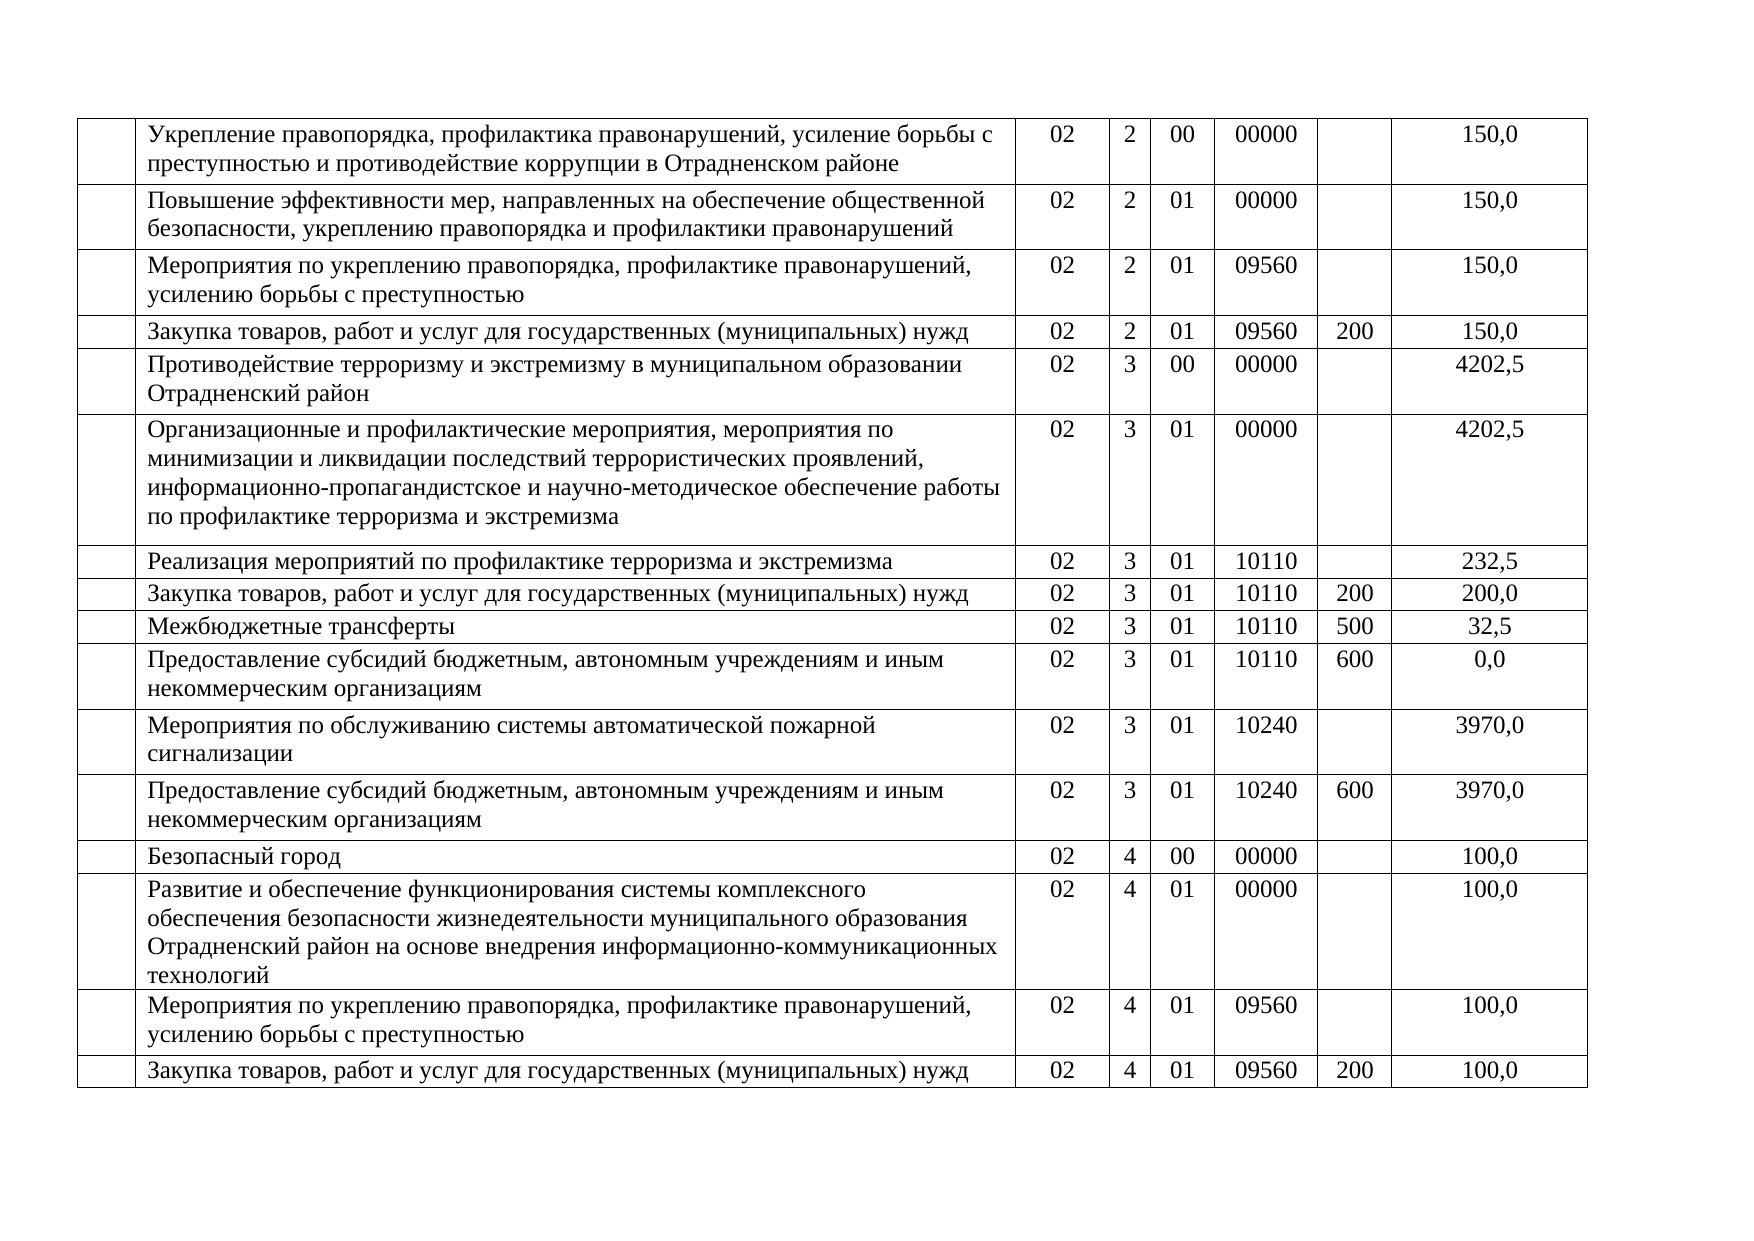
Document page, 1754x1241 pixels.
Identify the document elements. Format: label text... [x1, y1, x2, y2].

table_cell 02 [1016, 185, 1109, 249]
table_cell 150,0 [1392, 316, 1587, 348]
table_cell 09560 [1215, 1056, 1317, 1087]
table_cell [1318, 546, 1391, 577]
table_cell 4202,5 [1392, 415, 1587, 545]
table_cell 200 [1318, 579, 1391, 610]
table_cell 3 [1110, 644, 1150, 709]
table_cell 150,0 [1392, 119, 1587, 184]
table_cell [78, 874, 135, 989]
table_cell 2 [1110, 250, 1150, 315]
table_cell 100,0 [1392, 874, 1587, 989]
table_cell 4 [1110, 874, 1150, 989]
table_cell 01 [1151, 874, 1214, 989]
table_cell 3 [1110, 415, 1150, 545]
table_cell Развитие и обеспечение функционирования системы комплексного обеспечения безопасности жизнедеятельности муниципального образования Отрадненский район на основе внедрения информационно-коммуникационных технологий [136, 874, 1015, 989]
table_cell 500 [1318, 611, 1391, 643]
table_cell Безопасный город [136, 841, 1015, 873]
table_cell 3 [1110, 710, 1150, 774]
table_cell Противодействие терроризму и экстремизму в муниципальном образовании Отрадненский район [136, 349, 1015, 413]
table_cell [78, 611, 135, 643]
table_cell 02 [1016, 710, 1109, 774]
table_cell 02 [1016, 119, 1109, 184]
table_cell 00000 [1215, 415, 1317, 545]
table_cell 02 [1016, 644, 1109, 709]
table_cell 01 [1151, 579, 1214, 610]
table_cell 00000 [1215, 349, 1317, 413]
table_cell 4 [1110, 841, 1150, 873]
table_cell 600 [1318, 775, 1391, 840]
table_cell 09560 [1215, 990, 1317, 1054]
table_cell 01 [1151, 250, 1214, 315]
table_cell [78, 250, 135, 315]
table_cell 0,0 [1392, 644, 1587, 709]
table_cell 02 [1016, 250, 1109, 315]
table_cell 3 [1110, 579, 1150, 610]
table_cell Предоставление субсидий бюджетным, автономным учреждениям и иным некоммерческим организациям [136, 775, 1015, 840]
table_cell [1318, 874, 1391, 989]
table_cell [78, 316, 135, 348]
table_cell 4 [1110, 990, 1150, 1054]
table_cell 01 [1151, 546, 1214, 577]
table_cell 02 [1016, 579, 1109, 610]
table_cell 02 [1016, 316, 1109, 348]
table_cell 00000 [1215, 185, 1317, 249]
table_cell 09560 [1215, 316, 1317, 348]
table_cell 200,0 [1392, 579, 1587, 610]
table_cell 00000 [1215, 119, 1317, 184]
table_cell 02 [1016, 1056, 1109, 1087]
table_cell 01 [1151, 1056, 1214, 1087]
table_cell 00000 [1215, 874, 1317, 989]
table_cell 01 [1151, 710, 1214, 774]
table_cell [78, 579, 135, 610]
table_cell 00 [1151, 349, 1214, 413]
table_cell 100,0 [1392, 1056, 1587, 1087]
table_cell 01 [1151, 775, 1214, 840]
table_cell 4202,5 [1392, 349, 1587, 413]
table_cell 01 [1151, 644, 1214, 709]
table_cell 3 [1110, 611, 1150, 643]
table_cell 02 [1016, 349, 1109, 413]
table_cell 2 [1110, 316, 1150, 348]
table_cell 100,0 [1392, 841, 1587, 873]
table_cell 01 [1151, 611, 1214, 643]
table_cell Закупка товаров, работ и услуг для государственных (муниципальных) нужд [136, 316, 1015, 348]
table_cell [78, 546, 135, 577]
table_cell Мероприятия по обслуживанию системы автоматической пожарной сигнализации [136, 710, 1015, 774]
table_cell 200 [1318, 1056, 1391, 1087]
table_cell [1318, 250, 1391, 315]
table_cell 3 [1110, 546, 1150, 577]
table_cell [1318, 415, 1391, 545]
table_cell 01 [1151, 185, 1214, 249]
table_cell Организационные и профилактические мероприятия, мероприятия по минимизации и ликвидации последствий террористических проявлений, информационно-пропагандистское и научно-методическое обеспечение работы по профилактике терроризма и экстремизма [136, 415, 1015, 545]
table_cell [78, 990, 135, 1054]
table_cell 10110 [1215, 644, 1317, 709]
table_cell Мероприятия по укреплению правопорядка, профилактике правонарушений, усилению борьбы с преступностью [136, 250, 1015, 315]
table_cell 02 [1016, 415, 1109, 545]
table_cell 09560 [1215, 250, 1317, 315]
table_cell 02 [1016, 611, 1109, 643]
table_cell 200 [1318, 316, 1391, 348]
table_cell [1318, 349, 1391, 413]
table_cell 4 [1110, 1056, 1150, 1087]
table_cell 10110 [1215, 546, 1317, 577]
table_cell 00 [1151, 119, 1214, 184]
table_cell Реализация мероприятий по профилактике терроризма и экстремизма [136, 546, 1015, 577]
table_cell 3970,0 [1392, 710, 1587, 774]
table_cell 150,0 [1392, 185, 1587, 249]
table_cell 10110 [1215, 611, 1317, 643]
table_cell 02 [1016, 546, 1109, 577]
table_cell Мероприятия по укреплению правопорядка, профилактике правонарушений, усилению борьбы с преступностью [136, 990, 1015, 1054]
table_cell 32,5 [1392, 611, 1587, 643]
table_cell 02 [1016, 775, 1109, 840]
table_cell Укрепление правопорядка, профилактика правонарушений, усиление борьбы с преступностью и противодействие коррупции в Отрадненском районе [136, 119, 1015, 184]
table_cell 2 [1110, 119, 1150, 184]
table_cell [1318, 185, 1391, 249]
table_cell [1318, 710, 1391, 774]
table_cell Предоставление субсидий бюджетным, автономным учреждениям и иным некоммерческим организациям [136, 644, 1015, 709]
table_cell [78, 775, 135, 840]
table_cell 10110 [1215, 579, 1317, 610]
table_cell 01 [1151, 415, 1214, 545]
table_cell 02 [1016, 874, 1109, 989]
table_cell [1318, 841, 1391, 873]
table_cell 232,5 [1392, 546, 1587, 577]
table_cell [78, 415, 135, 545]
table_cell [1318, 119, 1391, 184]
table_cell 02 [1016, 841, 1109, 873]
table_cell 600 [1318, 644, 1391, 709]
table_cell [1318, 990, 1391, 1054]
table_cell Межбюджетные трансферты [136, 611, 1015, 643]
table_cell 150,0 [1392, 250, 1587, 315]
table_cell [78, 644, 135, 709]
table_cell 10240 [1215, 710, 1317, 774]
table_cell [78, 185, 135, 249]
table_cell 100,0 [1392, 990, 1587, 1054]
table_cell 01 [1151, 316, 1214, 348]
table_cell 2 [1110, 185, 1150, 249]
table_cell 10240 [1215, 775, 1317, 840]
table_cell 00 [1151, 841, 1214, 873]
table_cell 3970,0 [1392, 775, 1587, 840]
table_cell Закупка товаров, работ и услуг для государственных (муниципальных) нужд [136, 579, 1015, 610]
table_cell [78, 841, 135, 873]
table_cell 02 [1016, 990, 1109, 1054]
table_cell 00000 [1215, 841, 1317, 873]
table_cell 3 [1110, 349, 1150, 413]
table_cell [78, 349, 135, 413]
table_cell 3 [1110, 775, 1150, 840]
table_cell Повышение эффективности мер, направленных на обеспечение общественной безопасности, укреплению правопорядка и профилактики правонарушений [136, 185, 1015, 249]
table_cell Закупка товаров, работ и услуг для государственных (муниципальных) нужд [136, 1056, 1015, 1087]
table_cell [78, 1056, 135, 1087]
table_cell [78, 119, 135, 184]
table_cell 01 [1151, 990, 1214, 1054]
table_cell [78, 710, 135, 774]
